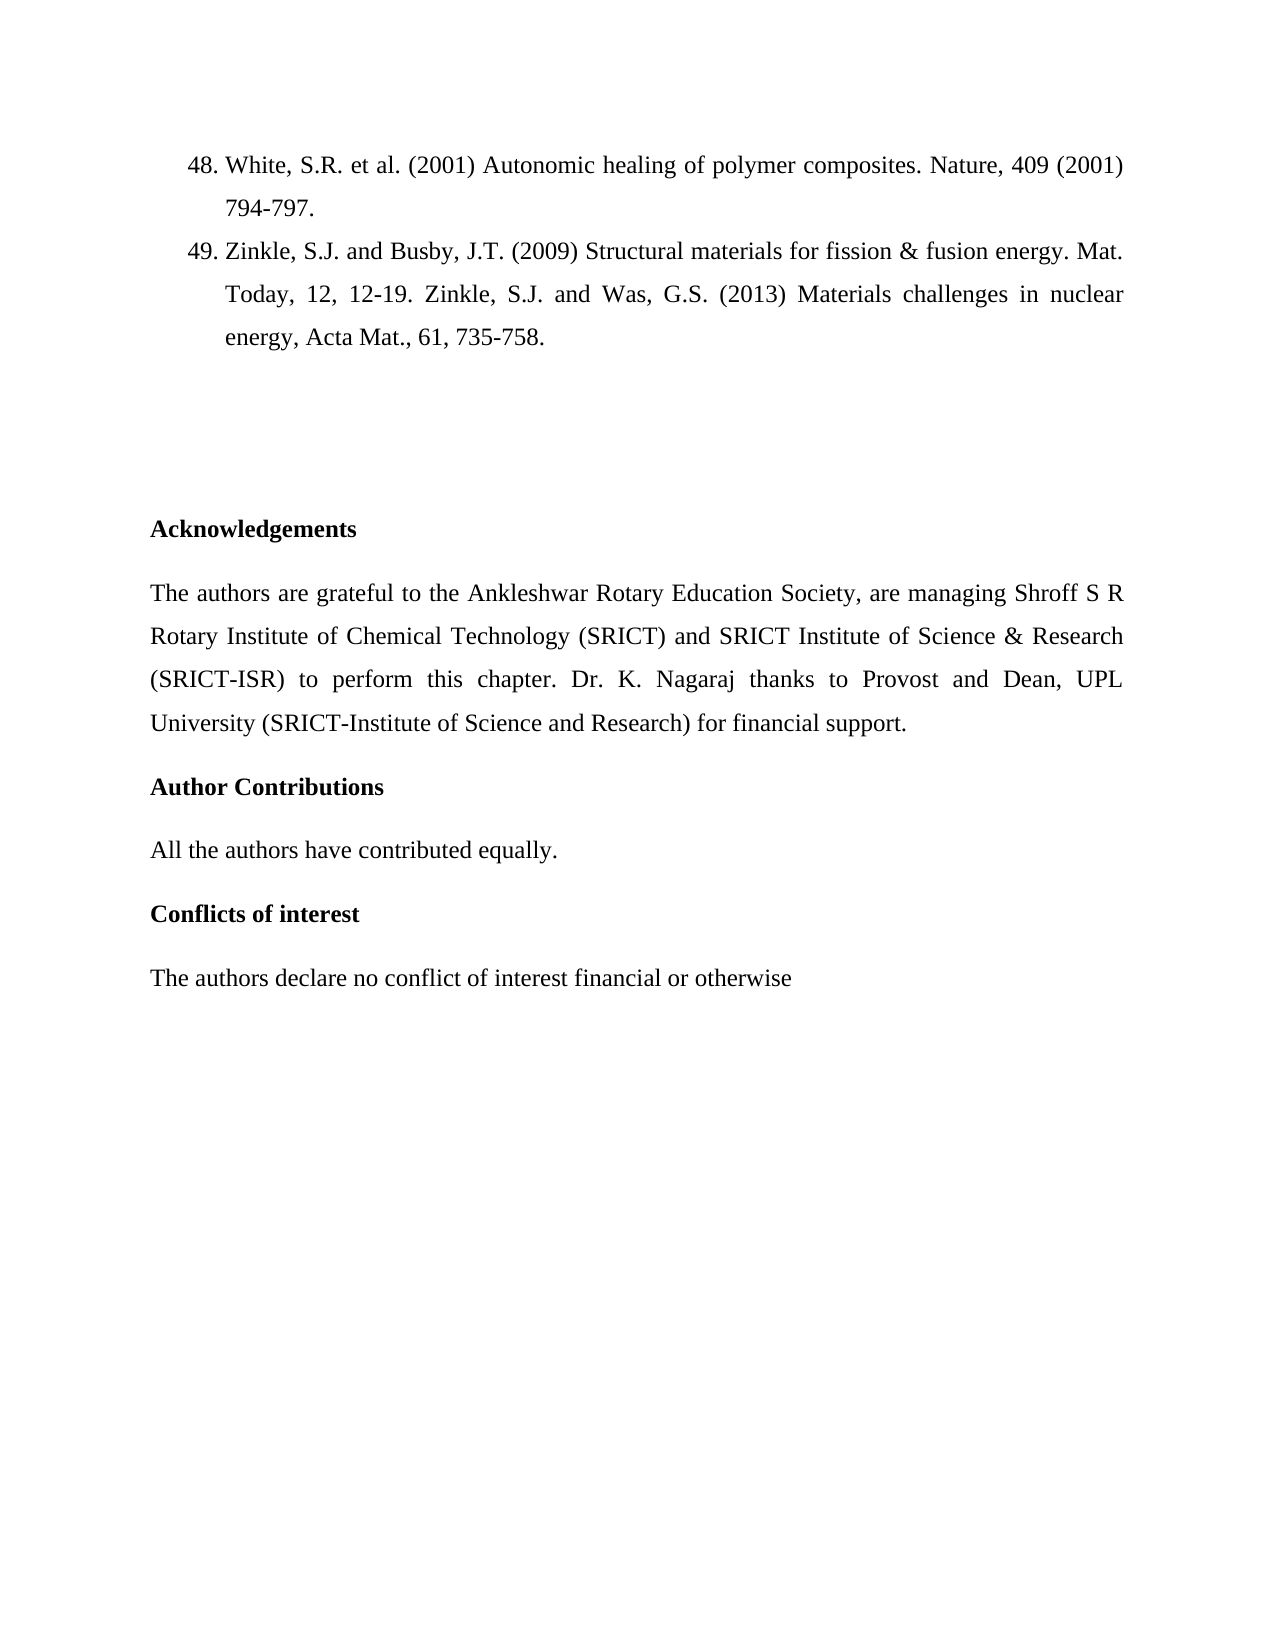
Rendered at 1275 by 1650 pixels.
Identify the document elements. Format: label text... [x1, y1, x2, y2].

text Author Contributions [150, 772, 1125, 800]
text The authors declare no conflict of interest financial or otherwise [150, 963, 1125, 992]
text Conflicts of interest [150, 899, 1125, 928]
text The authors are grateful to the Ankleshwar Rotary Education Society, are managing Shroff S R Rotary Institute of Chemical Technology (SRICT) and SRICT Institute of Science & Research (SRICT-ISR) to perform this chapter. Dr. K. Nagaraj thanks to Provost and Dean, UPL University (SRICT-Institute of Science and Research) for financial support. [150, 578, 1125, 736]
list Zinkle, S.J. and Busby, J.T. (2009) Structural materials for fission & fusion energy. Mat. Today, 12, 12-19. Zinkle, S.J. and Was, G.S. (2013) Materials challenges in nuclear energy, Acta Mat., 61, 735-758. [187, 236, 1125, 351]
text Acknowledgements [150, 514, 1125, 543]
list White, S.R. et al. (2001) Autonomic healing of polymer composites. Nature, 409 (2001) 794-797. [187, 150, 1125, 222]
text All the authors have contributed equally. [150, 836, 1125, 864]
